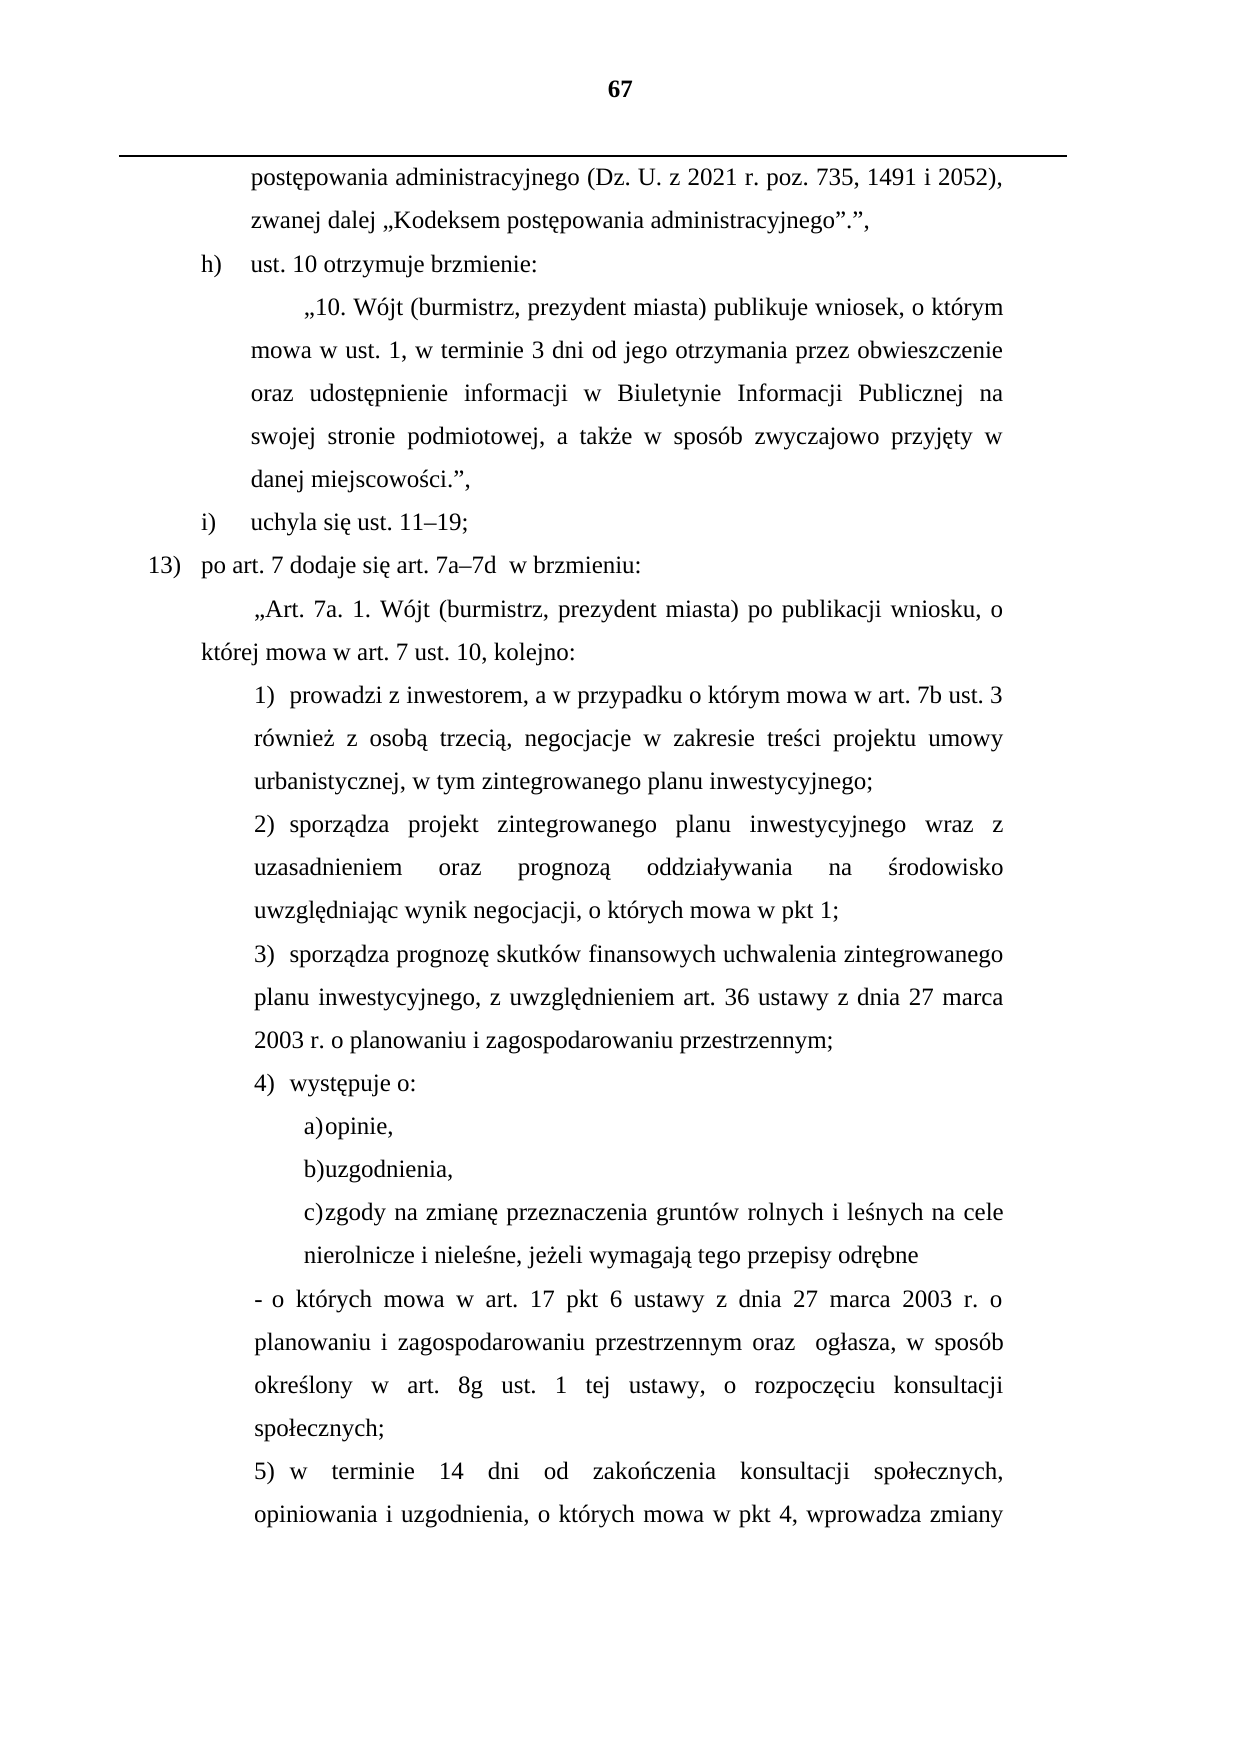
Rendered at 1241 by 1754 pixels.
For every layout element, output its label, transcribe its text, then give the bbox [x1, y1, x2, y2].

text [254, 1456, 1004, 1528]
text - o których mowa w art. 17 pkt 6 ustawy z dnia 27 marca 2003 r. o planowaniu i zagospodarowaniu przestrzennym oraz ogłasza, w sposób określony w art. 8g ust. 1 tej ustawy, o rozpoczęciu konsultacji społecznych; [254, 1284, 1004, 1442]
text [251, 162, 1004, 234]
text b) uzgodnienia, [304, 1154, 1004, 1183]
text a) opinie, [304, 1111, 1004, 1140]
text 3) sporządza prognozę skutków finansowych uchwalenia zintegrowanego planu inwestycyjnego, z uwzględnieniem art. 36 ustawy z dnia 27 marca 2003 r. o planowaniu i zagospodarowaniu przestrzennym; [254, 939, 1004, 1054]
text 2) sporządza projekt zintegrowanego planu inwestycyjnego wraz z uzasadnieniem oraz prognozą oddziaływania na środowisko uwzględniając wynik negocjacji, o których mowa w pkt 1; [254, 809, 1004, 924]
text 4) występuje o: [254, 1068, 1004, 1097]
text 1) prowadzi z inwestorem, a w przypadku o którym mowa w art. 7b ust. 3 również z osobą trzecią, negocjacje w zakresie treści projektu umowy urbanistycznej, w tym zintegrowanego planu inwestycyjnego; [254, 680, 1004, 795]
text „10. Wójt (burmistrz, prezydent miasta) publikuje wniosek, o którym mowa w ust. 1, w terminie 3 dni od jego otrzymania przez obwieszczenie oraz udostępnienie informacji w Biuletynie Informacji Publicznej na swojej stronie podmiotowej, a także w sposób zwyczajowo przyjęty w danej miejscowości.”, [251, 292, 1004, 493]
text c) zgody na zmianę przeznaczenia gruntów rolnych i leśnych na cele nierolnicze i nieleśne, jeżeli wymagają tego przepisy odrębne [304, 1197, 1004, 1269]
text i) uchyla się ust. 11–19; [201, 507, 1004, 536]
text 13) po art. 7 dodaje się art. 7a–7d w brzmieniu: [148, 551, 1004, 579]
text „Art. 7a. 1. Wójt (burmistrz, prezydent miasta) po publikacji wniosku, o której mowa w art. 7 ust. 10, kolejno: [201, 594, 1004, 666]
text h) ust. 10 otrzymuje brzmienie: [201, 249, 1004, 277]
